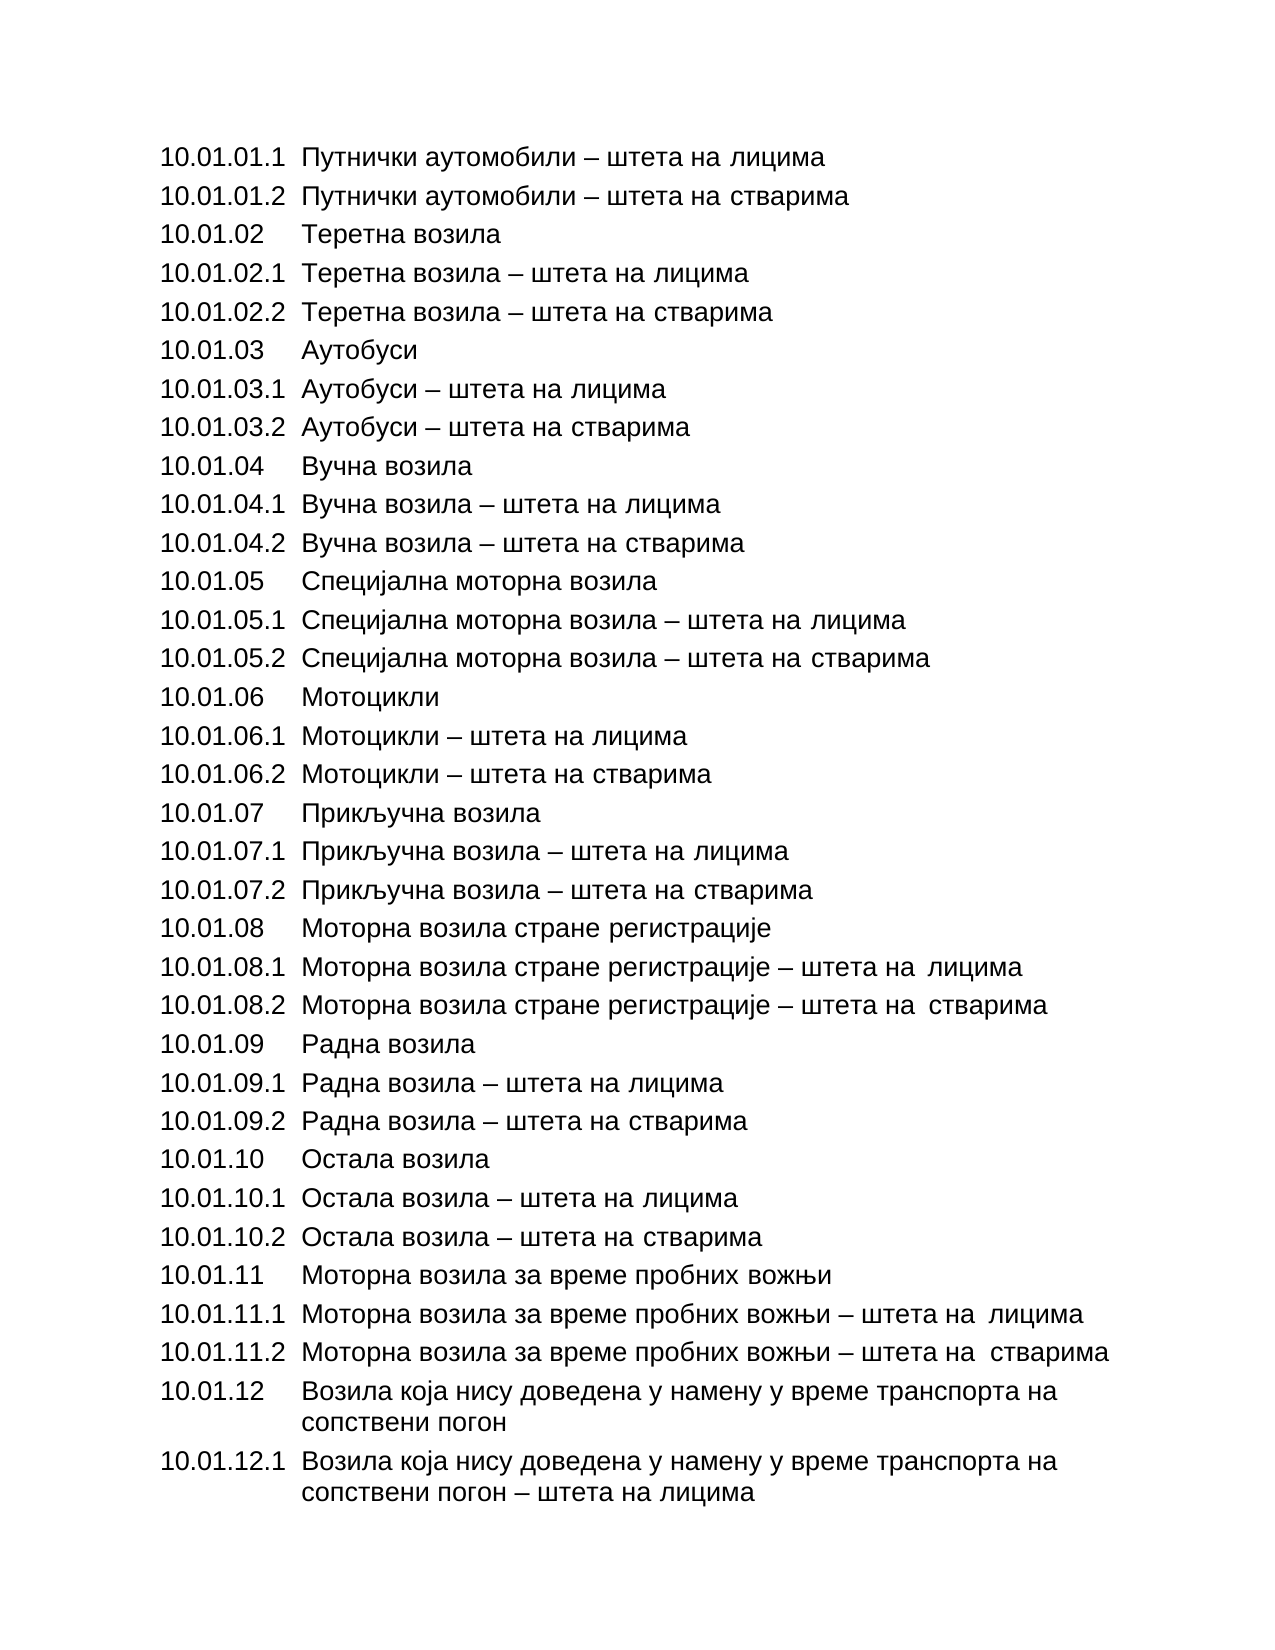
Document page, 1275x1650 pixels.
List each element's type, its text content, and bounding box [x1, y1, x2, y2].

list Мотоцикли – штета на стварима [159, 758, 1127, 789]
list Аутобуси [159, 334, 1127, 365]
list Моторна возила стране регистрације [159, 912, 1127, 943]
list Специјална моторна возила – штета на лицима [159, 604, 1127, 635]
list Мотоцикли [159, 681, 1127, 712]
list Прикључна возила [159, 797, 1127, 828]
list Аутобуси – штета на стварима [159, 411, 1127, 442]
list Специјална моторна возила – штета на стварима [159, 642, 1127, 674]
list Теретна возила [159, 218, 1127, 249]
list Возила која нису доведена у намену у време транспорта на сопствени погон [160, 1375, 1117, 1437]
list Путнички аутомобили – штета на лицима [159, 141, 1127, 173]
list Прикључна возила – штета на стварима [159, 874, 1127, 905]
list Вучна возила [159, 450, 1127, 481]
list Остала возила – штета на стварима [159, 1221, 1127, 1252]
list Возила која нису доведена у намену у време транспорта на сопствени погон – штета на лицима [160, 1444, 1117, 1507]
list Радна возила [159, 1028, 1127, 1059]
list Моторна возила за време пробних вожњи [159, 1259, 1127, 1290]
list Остала возила [159, 1143, 1127, 1175]
list Путнички аутомобили – штета на стварима [159, 180, 1127, 211]
list Мотоцикли – штета на лицима [159, 720, 1127, 751]
list Моторна возила за време пробних вожњи – штета на лицима [159, 1298, 1127, 1329]
list Остала возила – штета на лицима [159, 1182, 1127, 1213]
list Радна возила – штета на лицима [159, 1067, 1127, 1098]
list Вучна возила – штета на лицима [159, 488, 1127, 519]
list Аутобуси – штета на лицима [159, 373, 1127, 404]
list Моторна возила стране регистрације – штета на стварима [159, 989, 1127, 1021]
list Радна возила – штета на стварима [159, 1105, 1127, 1136]
list Вучна возила – штета на стварима [159, 527, 1127, 558]
list Моторна возила за време пробних вожњи – штета на стварима [159, 1336, 1127, 1368]
list Теретна возила – штета на стварима [159, 296, 1127, 327]
list Теретна возила – штета на лицима [159, 257, 1127, 288]
list Специјална моторна возила [159, 565, 1127, 596]
list Моторна возила стране регистрације – штета на лицима [159, 951, 1127, 982]
list Прикључна возила – штета на лицима [159, 835, 1127, 866]
